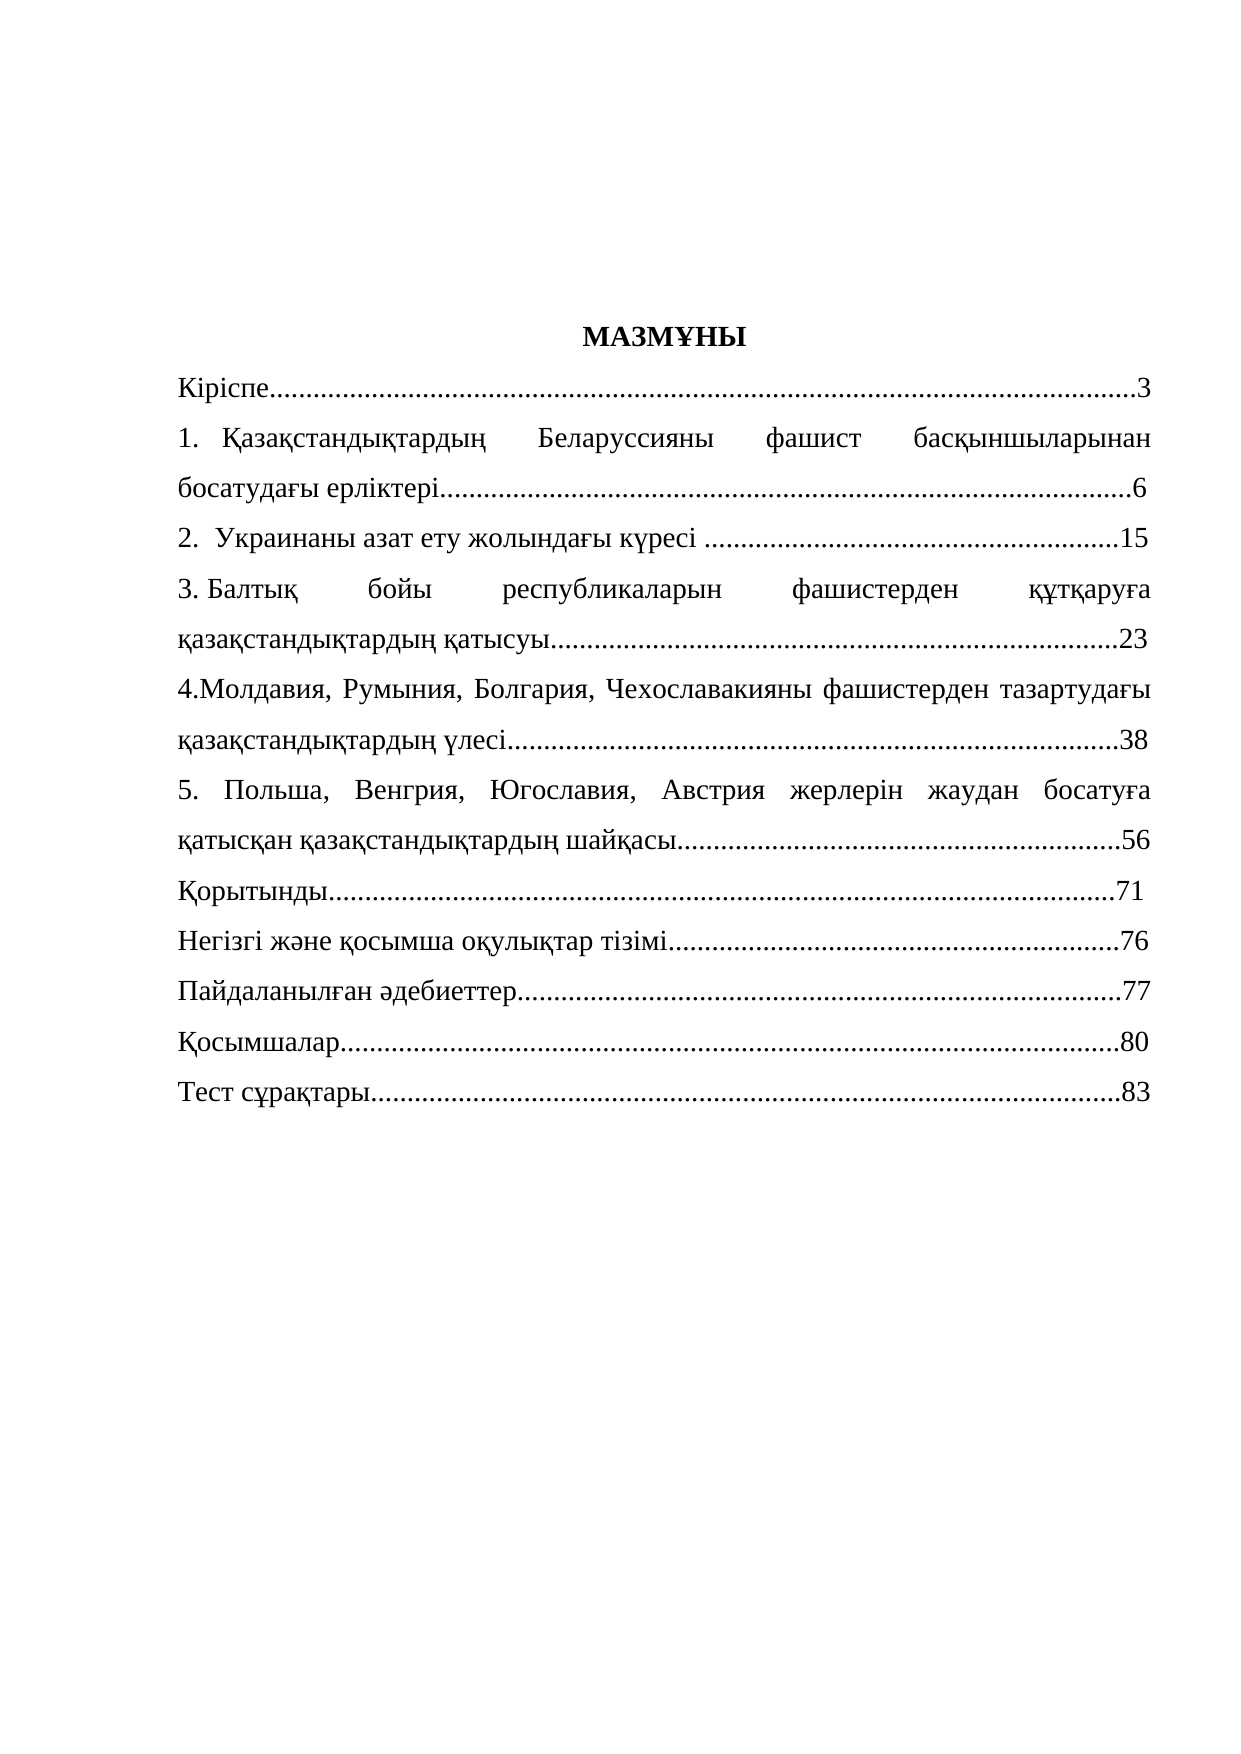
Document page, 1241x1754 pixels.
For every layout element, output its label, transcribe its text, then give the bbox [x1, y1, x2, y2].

text Кіріспе.......................................................................................................................3 [177, 370, 1152, 403]
text Қорытынды............................................................................................................71 [177, 873, 1152, 906]
text Негізгі және қосымша оқулықтар тізімі..............................................................76 [177, 923, 1152, 957]
list Украинаны азат ету жолындағы күресі .........................................................15 [177, 521, 1152, 554]
text МАЗМҰНЫ [177, 319, 1152, 353]
text Пайдаланылған әдебиеттер...................................................................................77 [177, 973, 1152, 1007]
text Қосымшалар...........................................................................................................80 [177, 1024, 1152, 1057]
list Қазақстандықтардың Беларуссияны фашист басқыншыларынан босатудағы ерліктері...............................................................................................6 [177, 420, 1152, 504]
text 5. Польша, Венгрия, Югославия, Австрия жерлерін жаудан босатуға қатысқан қазақстандықтардың шайқасы.............................................................56 [177, 772, 1152, 856]
list Балтық бойы республикаларын фашистерден құтқаруға қазақстандықтардың қатысуы..............................................................................23 [177, 571, 1152, 655]
text 4.Молдавия, Румыния, Болгария, Чехославакияны фашистерден тазартудағы қазақстандықтардың үлесі....................................................................................38 [177, 672, 1152, 755]
text Тест сұрақтары.......................................................................................................83 [177, 1074, 1152, 1108]
